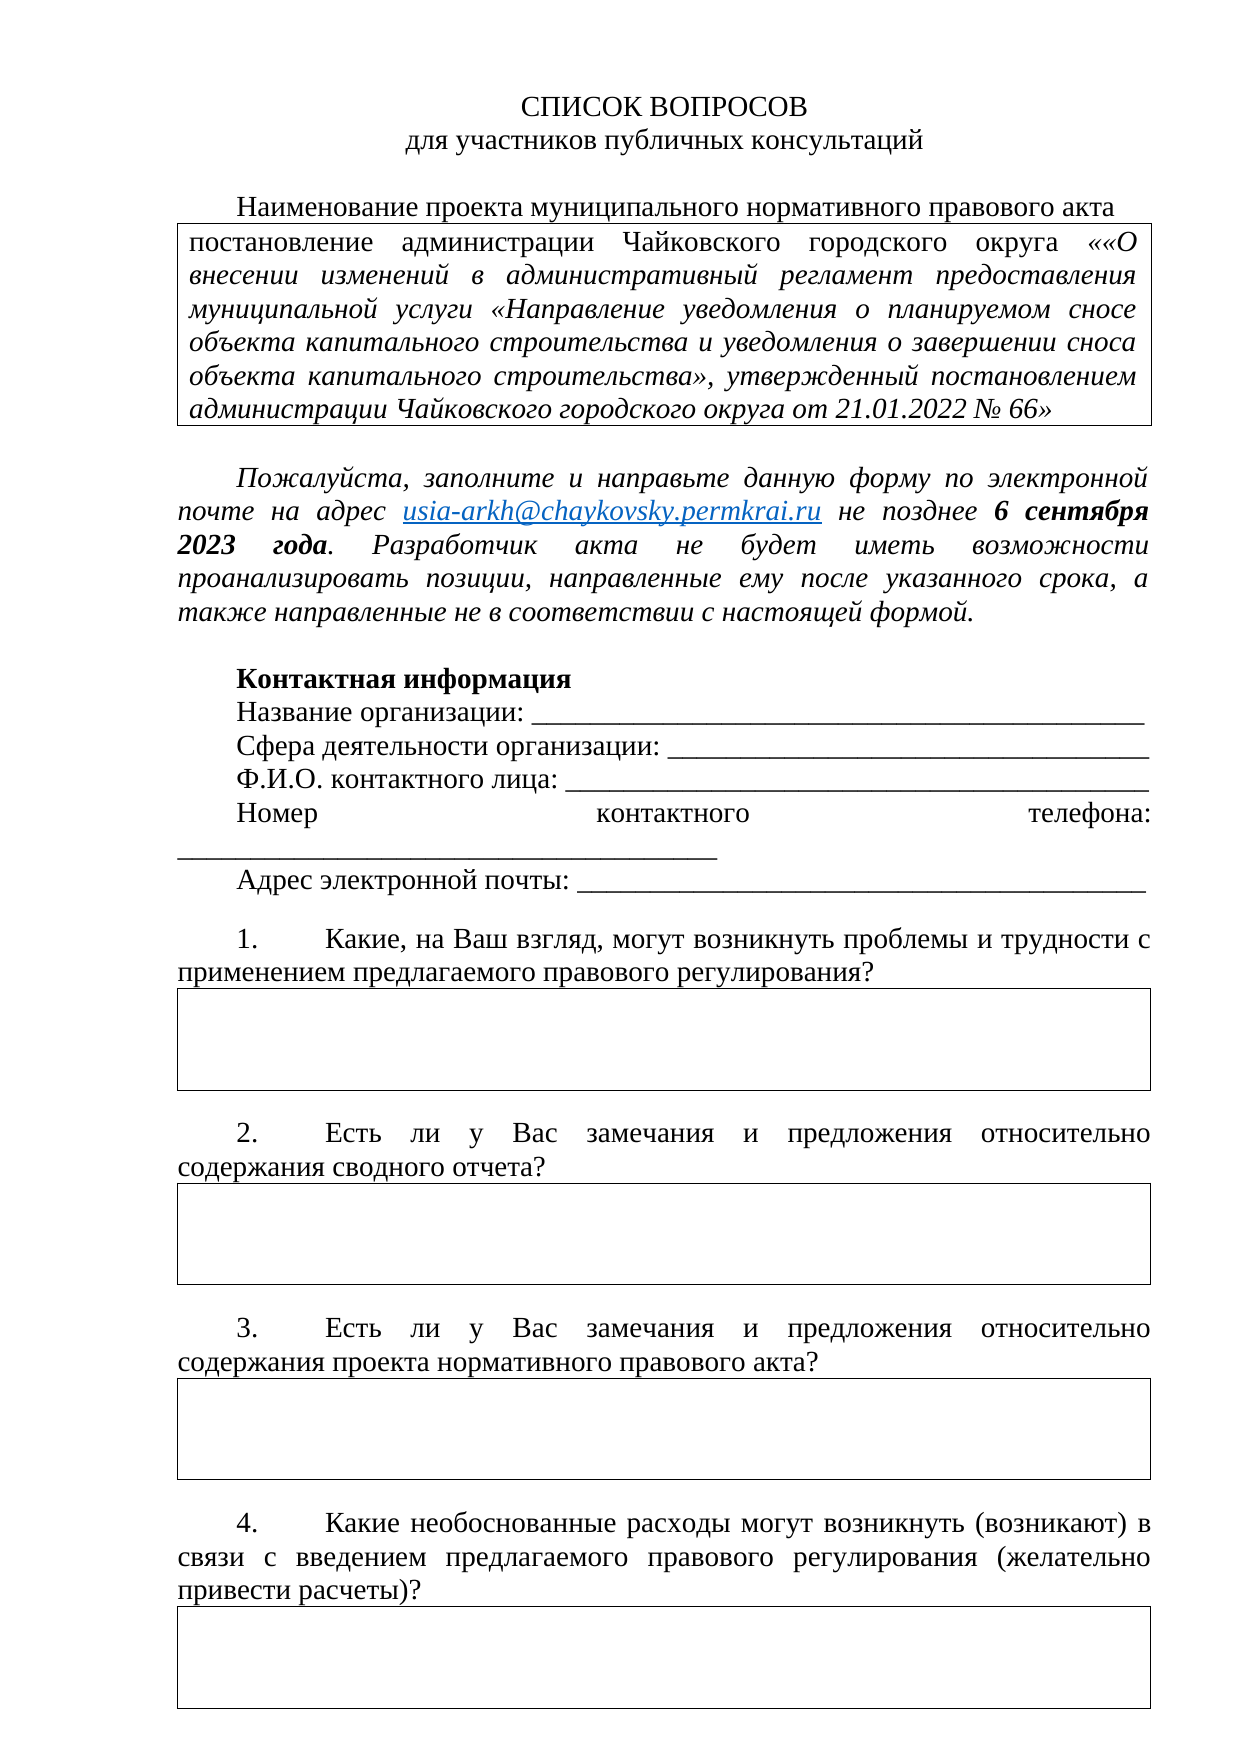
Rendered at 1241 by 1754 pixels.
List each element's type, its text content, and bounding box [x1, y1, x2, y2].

text Сфера деятельности организации: _________________________________ [177, 728, 1152, 762]
text Наименование проекта муниципального нормативного правового акта [177, 189, 1152, 223]
text Номер контактного телефона: _____________________________________ [177, 795, 1152, 862]
text Контактная информация [177, 661, 1152, 694]
list Есть ли у Вас замечания и предложения относительно содержания сводного отчета? [177, 1116, 1152, 1183]
table_header [178, 989, 1150, 1089]
text Ф.И.О. контактного лица: ________________________________________ [177, 762, 1152, 795]
table_header [178, 1379, 1150, 1479]
list Какие необоснованные расходы могут возникнуть (возникают) в связи с введением предлагаемого правового регулирования (желательно привести расчеты)? [177, 1505, 1152, 1606]
text для участников публичных консультаций [177, 122, 1152, 156]
text Пожалуйста, заполните и направьте данную форму по электронной почте на адрес usia-arkh@chaykovsky.permkrai.ru не позднее 6 сентября 2023 года. Разработчик акта не будет иметь возможности проанализировать позиции, направленные ему после указанного срока, а также направленные не в соответствии с настоящей формой. [177, 460, 1152, 627]
table_header [178, 1184, 1150, 1284]
table_header постановление администрации Чайковского городского округа ««О внесении изменений в административный регламент предоставления муниципальной услуги «Направление уведомления о планируемом сносе объекта капитального строительства и уведомления о завершении сноса объекта капитального строительства», утвержденный постановлением администрации Чайковского городского округа от 21.01.2022 № 66» [178, 224, 1151, 425]
list Есть ли у Вас замечания и предложения относительно содержания проекта нормативного правового акта? [177, 1310, 1152, 1377]
list Какие, на Ваш взгляд, могут возникнуть проблемы и трудности с применением предлагаемого правового регулирования? [177, 921, 1152, 988]
table_header [178, 1607, 1150, 1707]
text Название организации: __________________________________________ [177, 694, 1152, 728]
text Адрес электронной почты: _______________________________________ [177, 862, 1152, 896]
text СПИСОК ВОПРОСОВ [177, 89, 1152, 122]
